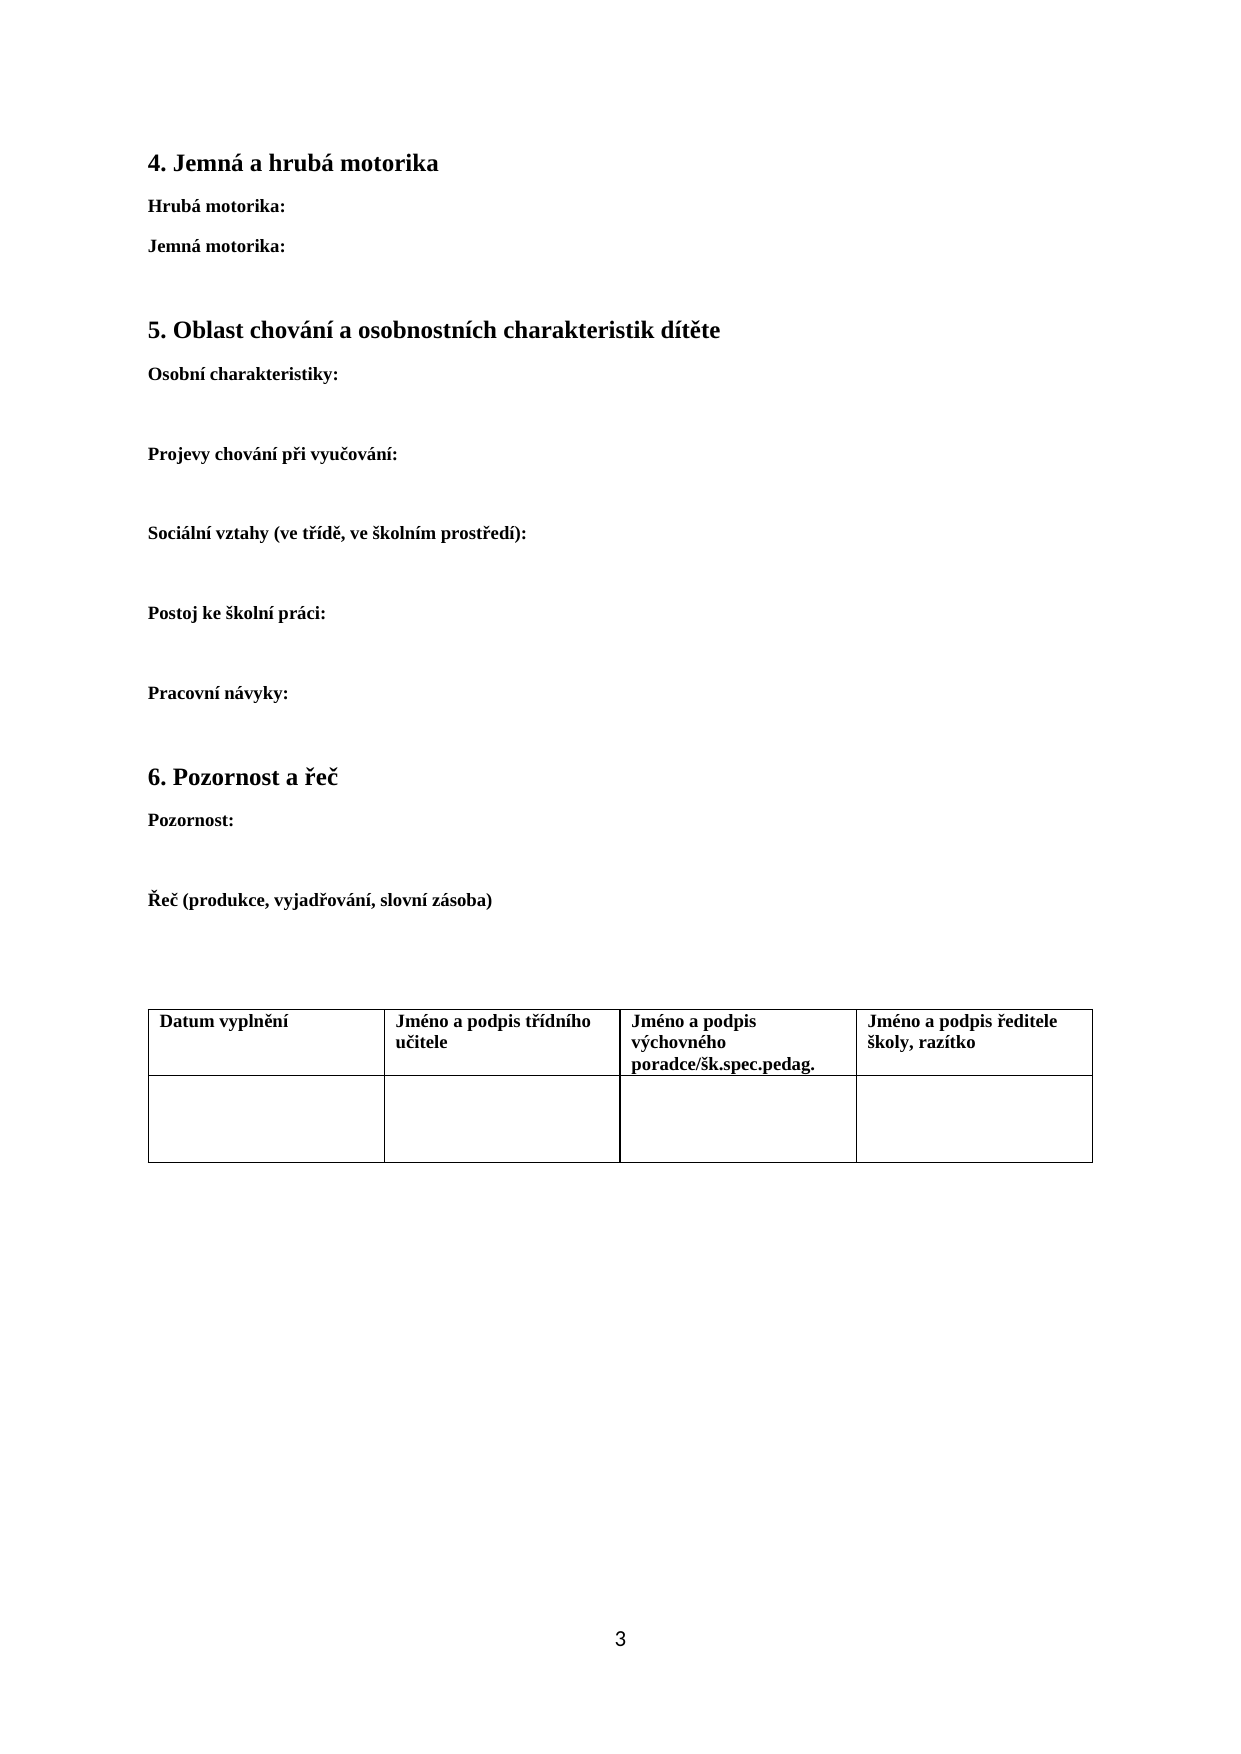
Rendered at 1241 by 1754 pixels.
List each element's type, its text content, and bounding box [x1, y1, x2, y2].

text 6. Pozornost a řeč [148, 762, 1093, 790]
table_cell [149, 1076, 384, 1162]
text Pozornost: [148, 809, 1093, 831]
text 5. Oblast chování a osobnostních charakteristik dítěte [148, 315, 1093, 344]
table_header Datum vyplnění [149, 1010, 384, 1074]
table_header Jméno a podpis výchovného poradce/šk.spec.pedag. [621, 1010, 856, 1074]
text Hrubá motorika: [148, 195, 1093, 217]
table_cell [857, 1076, 1092, 1162]
text Sociální vztahy (ve třídě, ve školním prostředí): [148, 522, 1093, 544]
text Jemná motorika: [148, 235, 1093, 257]
table_cell [385, 1076, 619, 1162]
table_cell [621, 1076, 856, 1162]
text Postoj ke školní práci: [148, 602, 1093, 624]
text Řeč (produkce, vyjadřování, slovní zásoba) [148, 889, 1093, 911]
text 4. Jemná a hrubá motorika [148, 148, 1093, 176]
text Projevy chování při vyučování: [148, 442, 1093, 464]
table_header Jméno a podpis třídního učitele [385, 1010, 619, 1074]
text Osobní charakteristiky: [148, 363, 1093, 384]
text Pracovní návyky: [148, 682, 1093, 703]
table_header Jméno a podpis ředitele školy, razítko [857, 1010, 1092, 1074]
